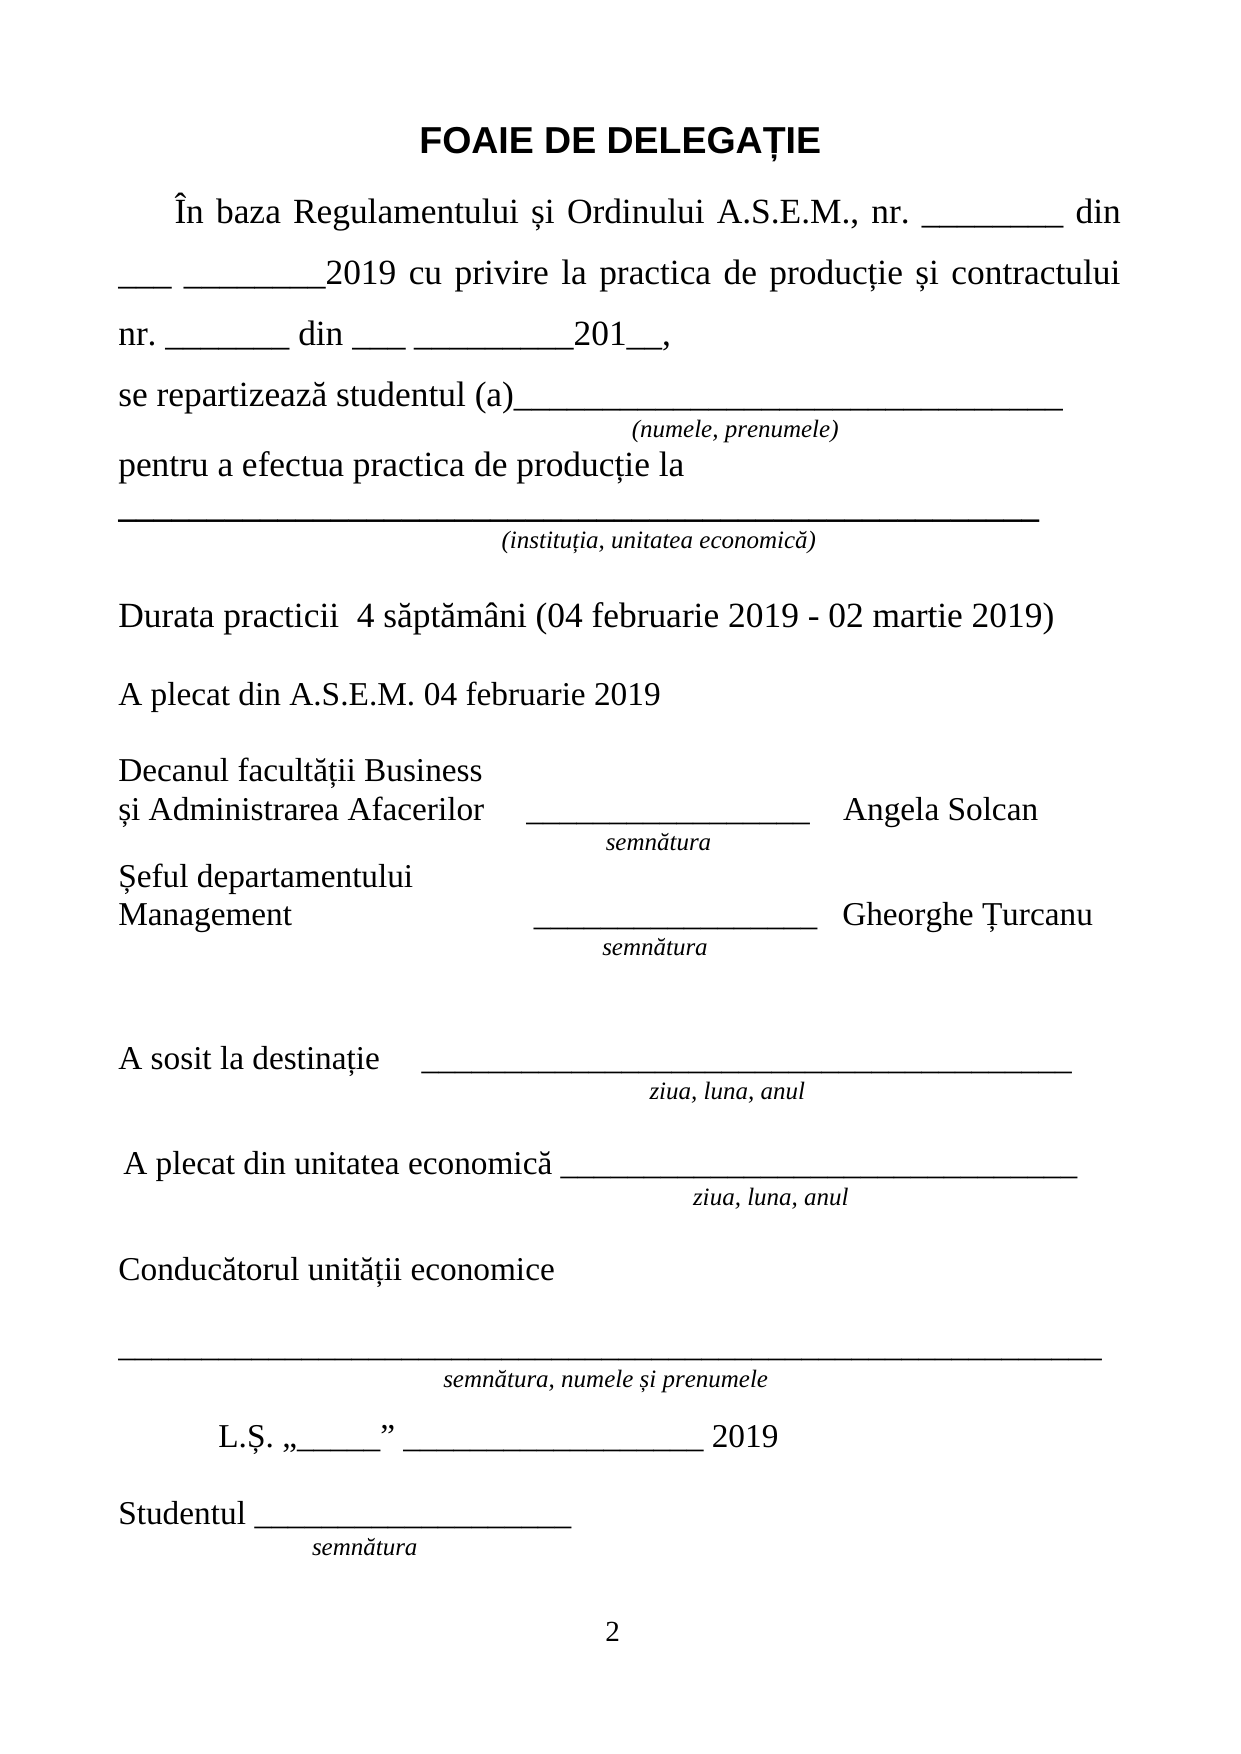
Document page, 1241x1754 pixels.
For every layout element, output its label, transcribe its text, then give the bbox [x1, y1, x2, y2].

text A sosit la destinație _______________________________________ [118, 1038, 1122, 1076]
subtitle ____________________________________________________ [118, 484, 1122, 525]
text Durata practicii 4 săptămâni (04 februarie 2019 - 02 martie 2019) [118, 594, 1122, 635]
text În baza Regulamentului și Ordinului A.S.E.M., nr. ________ din ___ ________2019 cu privire la practica de producție și contractului nr. _______ din ___ _________201__, [118, 190, 1122, 353]
text semnătura, numele și prenumele [437, 1364, 1122, 1392]
text Șeful departamentului [118, 856, 1122, 894]
text Studentul ___________________ [118, 1493, 1122, 1532]
text Management _________________ Gheorghe Țurcanu [118, 894, 1122, 932]
text (instituția, unitatea economică) [118, 525, 1122, 554]
text semnătura [306, 1532, 1122, 1560]
text A plecat din unitatea economică _______________________________ [118, 1143, 1122, 1182]
text Conducătorul unității economice [118, 1249, 1122, 1287]
subtitle pentru a efectua practica de producție la [118, 443, 1122, 484]
text semnătura [493, 932, 1122, 961]
text ziua, luna, anul [339, 1182, 1122, 1210]
text Decanul facultății Business [118, 750, 1122, 789]
text A plecat din A.S.E.M. 04 februarie 2019 [118, 674, 1122, 712]
text se repartizează studentul (a)_______________________________ [118, 374, 1122, 414]
text semnătura [512, 827, 1122, 856]
text L.Ș. „_____” __________________ 2019 [218, 1417, 1122, 1455]
subtitle FOAIE DE DELEGAȚIE [118, 118, 1122, 161]
text și Administrarea Afacerilor _________________ Angela Solcan [118, 789, 1122, 827]
text ziua, luna, anul [339, 1076, 1122, 1105]
text ___________________________________________________________ [118, 1325, 1122, 1364]
text (numele, prenumele) [624, 414, 1122, 443]
